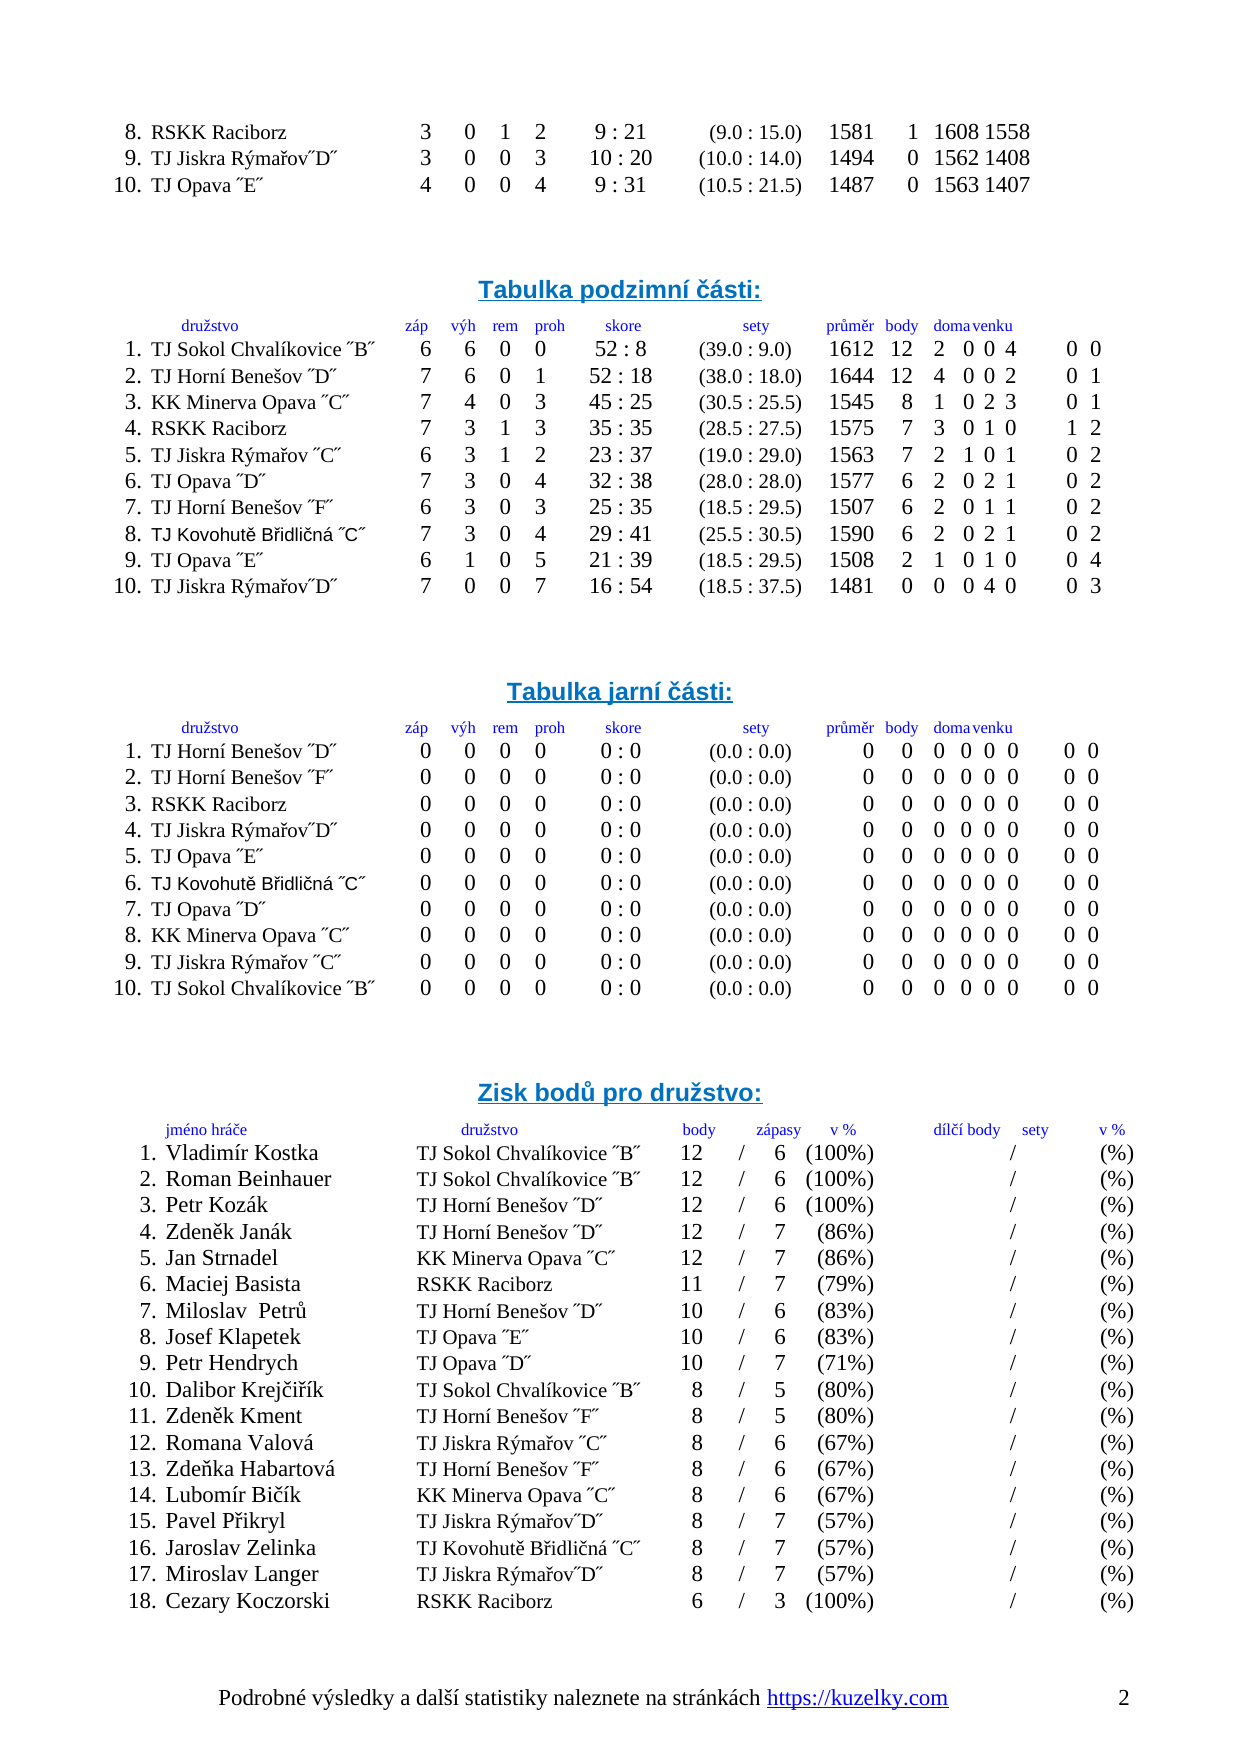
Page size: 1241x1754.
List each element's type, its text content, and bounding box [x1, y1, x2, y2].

text 4. TJ Jiskra Rýmařov˝D˝ 0 0 0 0 0 : 0 (0.0 : 0.0) 0 0 0 0 0 0 0 0 [106, 816, 1134, 842]
text 5. Jan Strnadel KK Minerva Opava ˝C˝ 12 / 7 (86%) / (%) [106, 1244, 1134, 1270]
text 4. Zdeněk Janák TJ Horní Benešov ˝D˝ 12 / 7 (86%) / (%) [106, 1218, 1134, 1244]
text 10. TJ Sokol Chvalíkovice ˝B˝ 0 0 0 0 0 : 0 (0.0 : 0.0) 0 0 0 0 0 0 0 0 [106, 974, 1134, 1001]
text 1. TJ Sokol Chvalíkovice ˝B˝ 6 6 0 0 52 : 8 (39.0 : 9.0) 1612 12 2 0 0 4 0 0 [106, 335, 1134, 362]
text 2. TJ Horní Benešov ˝F˝ 0 0 0 0 0 : 0 (0.0 : 0.0) 0 0 0 0 0 0 0 0 [106, 763, 1134, 790]
text 4. RSKK Raciborz 7 3 1 3 35 : 35 (28.5 : 27.5) 1575 7 3 0 1 0 1 2 [106, 414, 1134, 441]
text 3. RSKK Raciborz 0 0 0 0 0 : 0 (0.0 : 0.0) 0 0 0 0 0 0 0 0 [106, 790, 1134, 816]
text 12. Romana Valová TJ Jiskra Rýmařov ˝C˝ 8 / 6 (67%) / (%) [106, 1428, 1134, 1455]
text 1. Vladimír Kostka TJ Sokol Chvalíkovice ˝B˝ 12 / 6 (100%) / (%) [106, 1139, 1134, 1165]
text 9. TJ Opava ˝E˝ 6 1 0 5 21 : 39 (18.5 : 29.5) 1508 2 1 0 1 0 0 4 [106, 546, 1134, 572]
text jméno hráče družstvo body zápasy v % dílčí body sety v % [106, 1119, 1134, 1139]
text 9. TJ Jiskra Rýmařov ˝C˝ 0 0 0 0 0 : 0 (0.0 : 0.0) 0 0 0 0 0 0 0 0 [106, 948, 1134, 974]
text 7. Miloslav Petrů TJ Horní Benešov ˝D˝ 10 / 6 (83%) / (%) [106, 1297, 1134, 1323]
text 7. TJ Opava ˝D˝ 0 0 0 0 0 : 0 (0.0 : 0.0) 0 0 0 0 0 0 0 0 [106, 895, 1134, 921]
text 6. Maciej Basista RSKK Raciborz 11 / 7 (79%) / (%) [106, 1270, 1134, 1297]
text 6. TJ Kovohutě Břidličná ˝C˝ 0 0 0 0 0 : 0 (0.0 : 0.0) 0 0 0 0 0 0 0 0 [106, 869, 1134, 895]
text 15. Pavel Přikryl TJ Jiskra Rýmařov˝D˝ 8 / 7 (57%) / (%) [106, 1508, 1134, 1534]
text Tabulka jarní části: [94, 677, 1145, 705]
text 2. Roman Beinhauer TJ Sokol Chvalíkovice ˝B˝ 12 / 6 (100%) / (%) [106, 1165, 1134, 1191]
text 10. Dalibor Krejčiřík TJ Sokol Chvalíkovice ˝B˝ 8 / 5 (80%) / (%) [106, 1376, 1134, 1402]
text 5. TJ Opava ˝E˝ 0 0 0 0 0 : 0 (0.0 : 0.0) 0 0 0 0 0 0 0 0 [106, 842, 1134, 869]
text 8. Josef Klapetek TJ Opava ˝E˝ 10 / 6 (83%) / (%) [106, 1323, 1134, 1349]
text 9. TJ Jiskra Rýmařov˝D˝ 3 0 0 3 10 : 20 (10.0 : 14.0) 1494 0 1562 1408 [106, 144, 1134, 171]
text 10. TJ Opava ˝E˝ 4 0 0 4 9 : 31 (10.5 : 21.5) 1487 0 1563 1407 [106, 171, 1134, 197]
text 1. TJ Horní Benešov ˝D˝ 0 0 0 0 0 : 0 (0.0 : 0.0) 0 0 0 0 0 0 0 0 [106, 737, 1134, 763]
text družstvo záp výh rem proh skore sety průměr body doma venku [106, 718, 1134, 737]
text 3. Petr Kozák TJ Horní Benešov ˝D˝ 12 / 6 (100%) / (%) [106, 1191, 1134, 1218]
text 9. Petr Hendrych TJ Opava ˝D˝ 10 / 7 (71%) / (%) [106, 1349, 1134, 1376]
text 10. TJ Jiskra Rýmařov˝D˝ 7 0 0 7 16 : 54 (18.5 : 37.5) 1481 0 0 0 4 0 0 3 [106, 572, 1134, 599]
text 5. TJ Jiskra Rýmařov ˝C˝ 6 3 1 2 23 : 37 (19.0 : 29.0) 1563 7 2 1 0 1 0 2 [106, 441, 1134, 467]
text 8. KK Minerva Opava ˝C˝ 0 0 0 0 0 : 0 (0.0 : 0.0) 0 0 0 0 0 0 0 0 [106, 921, 1134, 948]
text 18. Cezary Koczorski RSKK Raciborz 6 / 3 (100%) / (%) [106, 1587, 1134, 1613]
text 6. TJ Opava ˝D˝ 7 3 0 4 32 : 38 (28.0 : 28.0) 1577 6 2 0 2 1 0 2 [106, 467, 1134, 493]
text 8. RSKK Raciborz 3 0 1 2 9 : 21 (9.0 : 15.0) 1581 1 1608 1558 [106, 118, 1134, 144]
text 13. Zdeňka Habartová TJ Horní Benešov ˝F˝ 8 / 6 (67%) / (%) [106, 1455, 1134, 1481]
text 8. TJ Kovohutě Břidličná ˝C˝ 7 3 0 4 29 : 41 (25.5 : 30.5) 1590 6 2 0 2 1 0 2 [106, 520, 1134, 546]
text 2. TJ Horní Benešov ˝D˝ 7 6 0 1 52 : 18 (38.0 : 18.0) 1644 12 4 0 0 2 0 1 [106, 362, 1134, 388]
text Tabulka podzimní části: [94, 275, 1145, 304]
text 3. KK Minerva Opava ˝C˝ 7 4 0 3 45 : 25 (30.5 : 25.5) 1545 8 1 0 2 3 0 1 [106, 388, 1134, 414]
text 17. Miroslav Langer TJ Jiskra Rýmařov˝D˝ 8 / 7 (57%) / (%) [106, 1560, 1134, 1587]
text Zisk bodů pro družstvo: [94, 1078, 1145, 1107]
text 7. TJ Horní Benešov ˝F˝ 6 3 0 3 25 : 35 (18.5 : 29.5) 1507 6 2 0 1 1 0 2 [106, 493, 1134, 520]
text 14. Lubomír Bičík KK Minerva Opava ˝C˝ 8 / 6 (67%) / (%) [106, 1481, 1134, 1508]
text 16. Jaroslav Zelinka TJ Kovohutě Břidličná ˝C˝ 8 / 7 (57%) / (%) [106, 1534, 1134, 1560]
text družstvo záp výh rem proh skore sety průměr body doma venku [106, 316, 1134, 335]
text 11. Zdeněk Kment TJ Horní Benešov ˝F˝ 8 / 5 (80%) / (%) [106, 1402, 1134, 1428]
